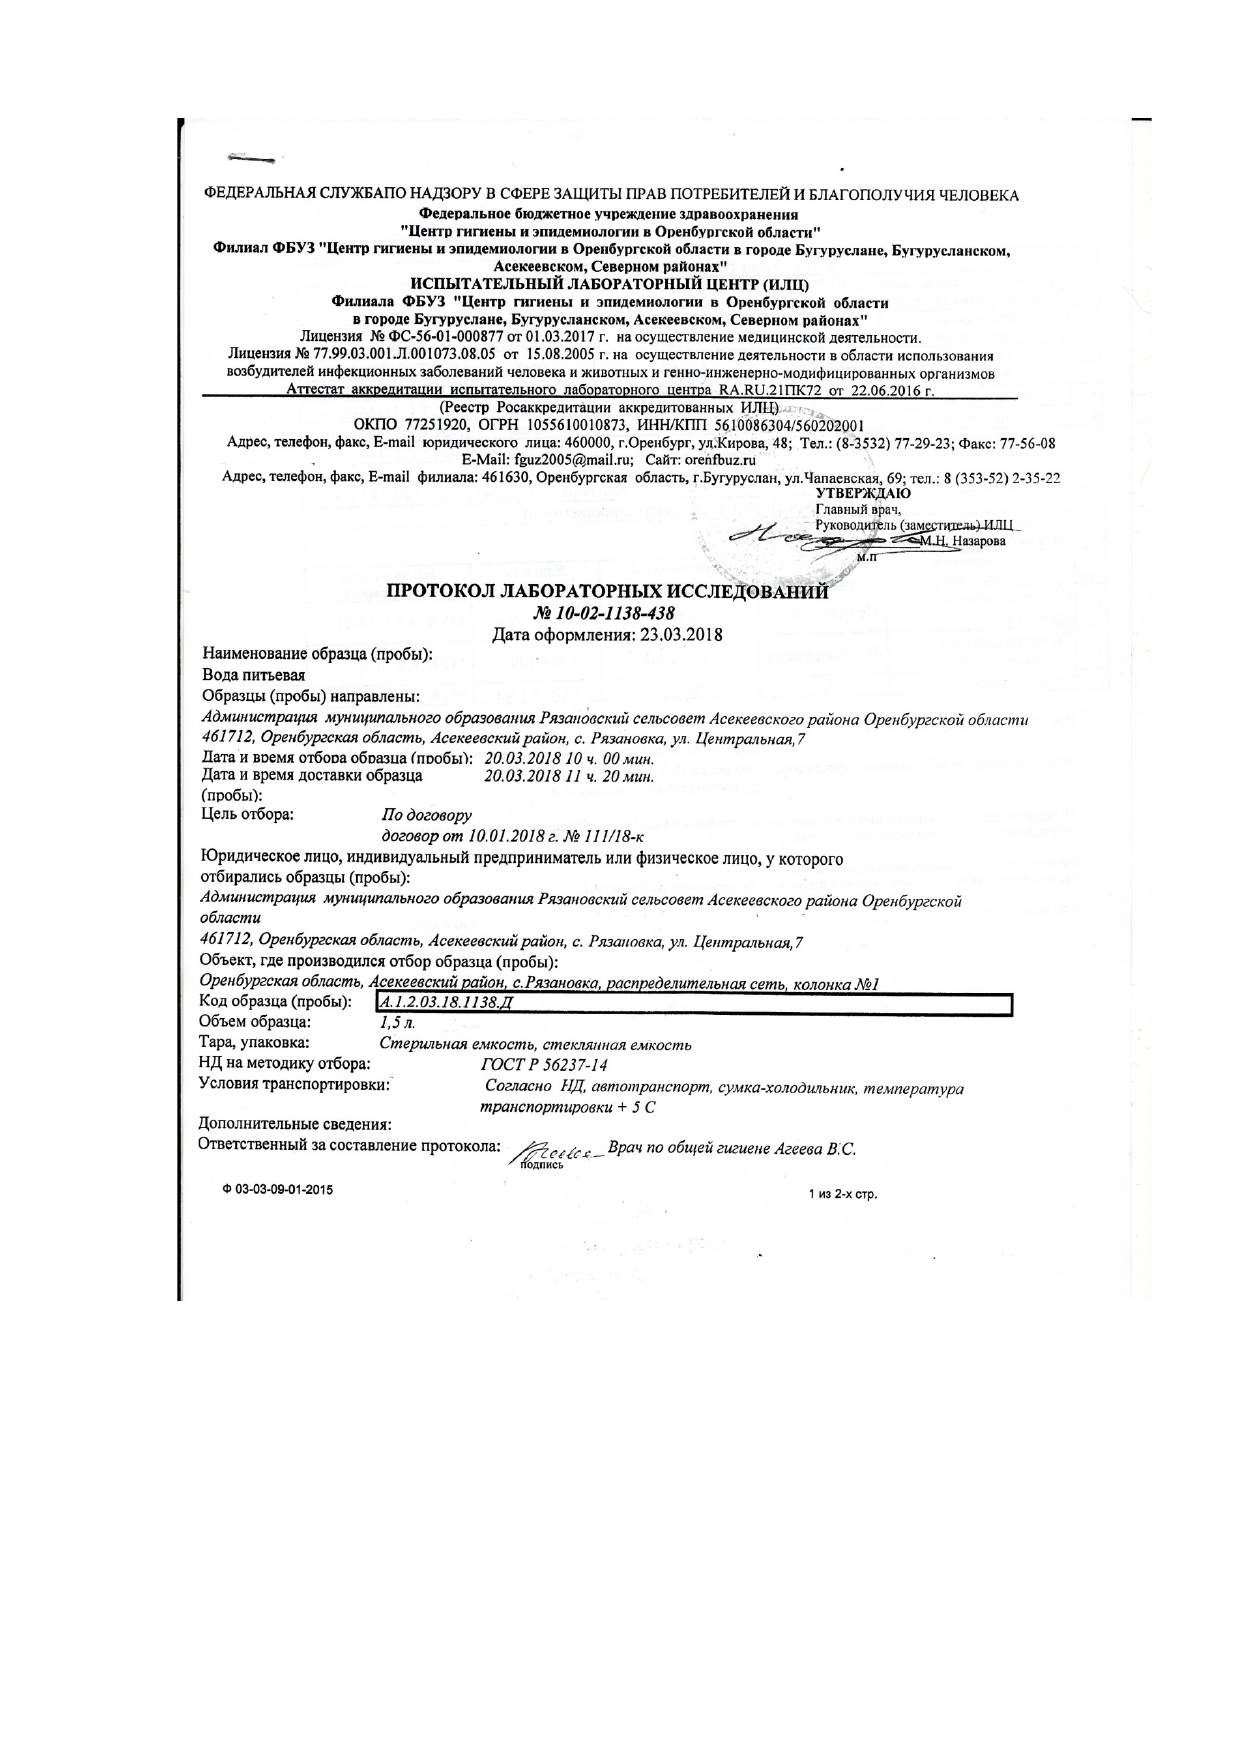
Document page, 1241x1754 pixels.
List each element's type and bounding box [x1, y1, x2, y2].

picture [177, 118, 1152, 1301]
